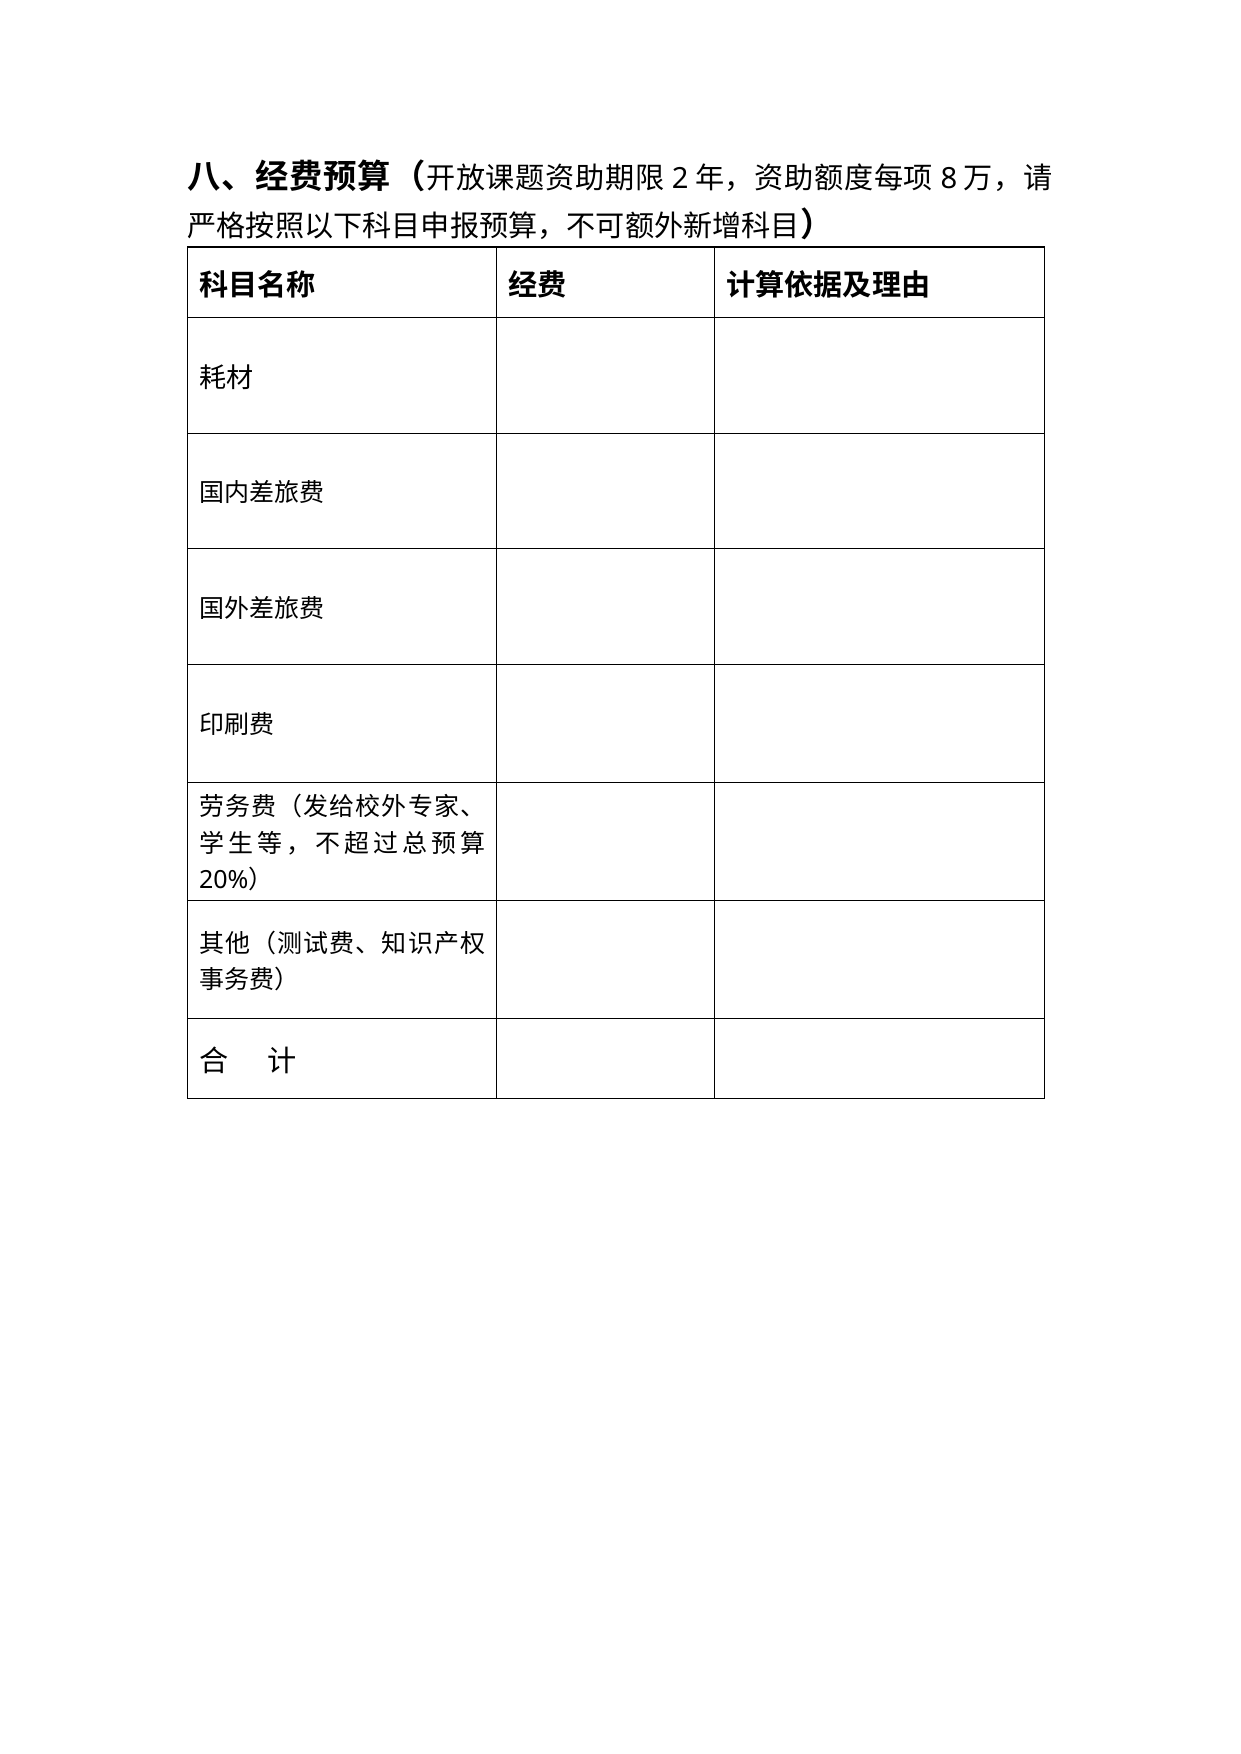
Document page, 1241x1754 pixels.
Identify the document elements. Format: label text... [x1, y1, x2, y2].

table_header 计算依据及理由 [715, 248, 1044, 317]
table_header 科目名称 [188, 248, 496, 317]
table_cell [497, 318, 714, 433]
table_cell [715, 549, 1044, 663]
table_cell [497, 665, 714, 782]
table_cell [715, 783, 1044, 900]
table_cell [497, 1019, 714, 1098]
table_cell 劳务费（发给校外专家、学生等，不超过总预算20%） [188, 783, 496, 900]
table_cell 国内差旅费 [188, 434, 496, 548]
table_cell [715, 434, 1044, 548]
table_cell 其他（测试费、知识产权事务费） [188, 901, 496, 1018]
table_cell [497, 901, 714, 1018]
table_cell [715, 1019, 1044, 1098]
table_cell 合 计 [188, 1019, 496, 1098]
table_cell [715, 665, 1044, 782]
text 八、经费预算（开放课题资助期限2年，资助额度每项8万，请严格按照以下科目申报预算，不可额外新增科目） [187, 150, 1053, 246]
table_cell 耗材 [188, 318, 496, 433]
table_cell [497, 549, 714, 663]
table_cell [715, 318, 1044, 433]
table_cell [715, 901, 1044, 1018]
table_cell [497, 783, 714, 900]
table_cell 国外差旅费 [188, 549, 496, 663]
table_cell [497, 434, 714, 548]
table_header 经费 [497, 248, 714, 317]
table_cell 印刷费 [188, 665, 496, 782]
